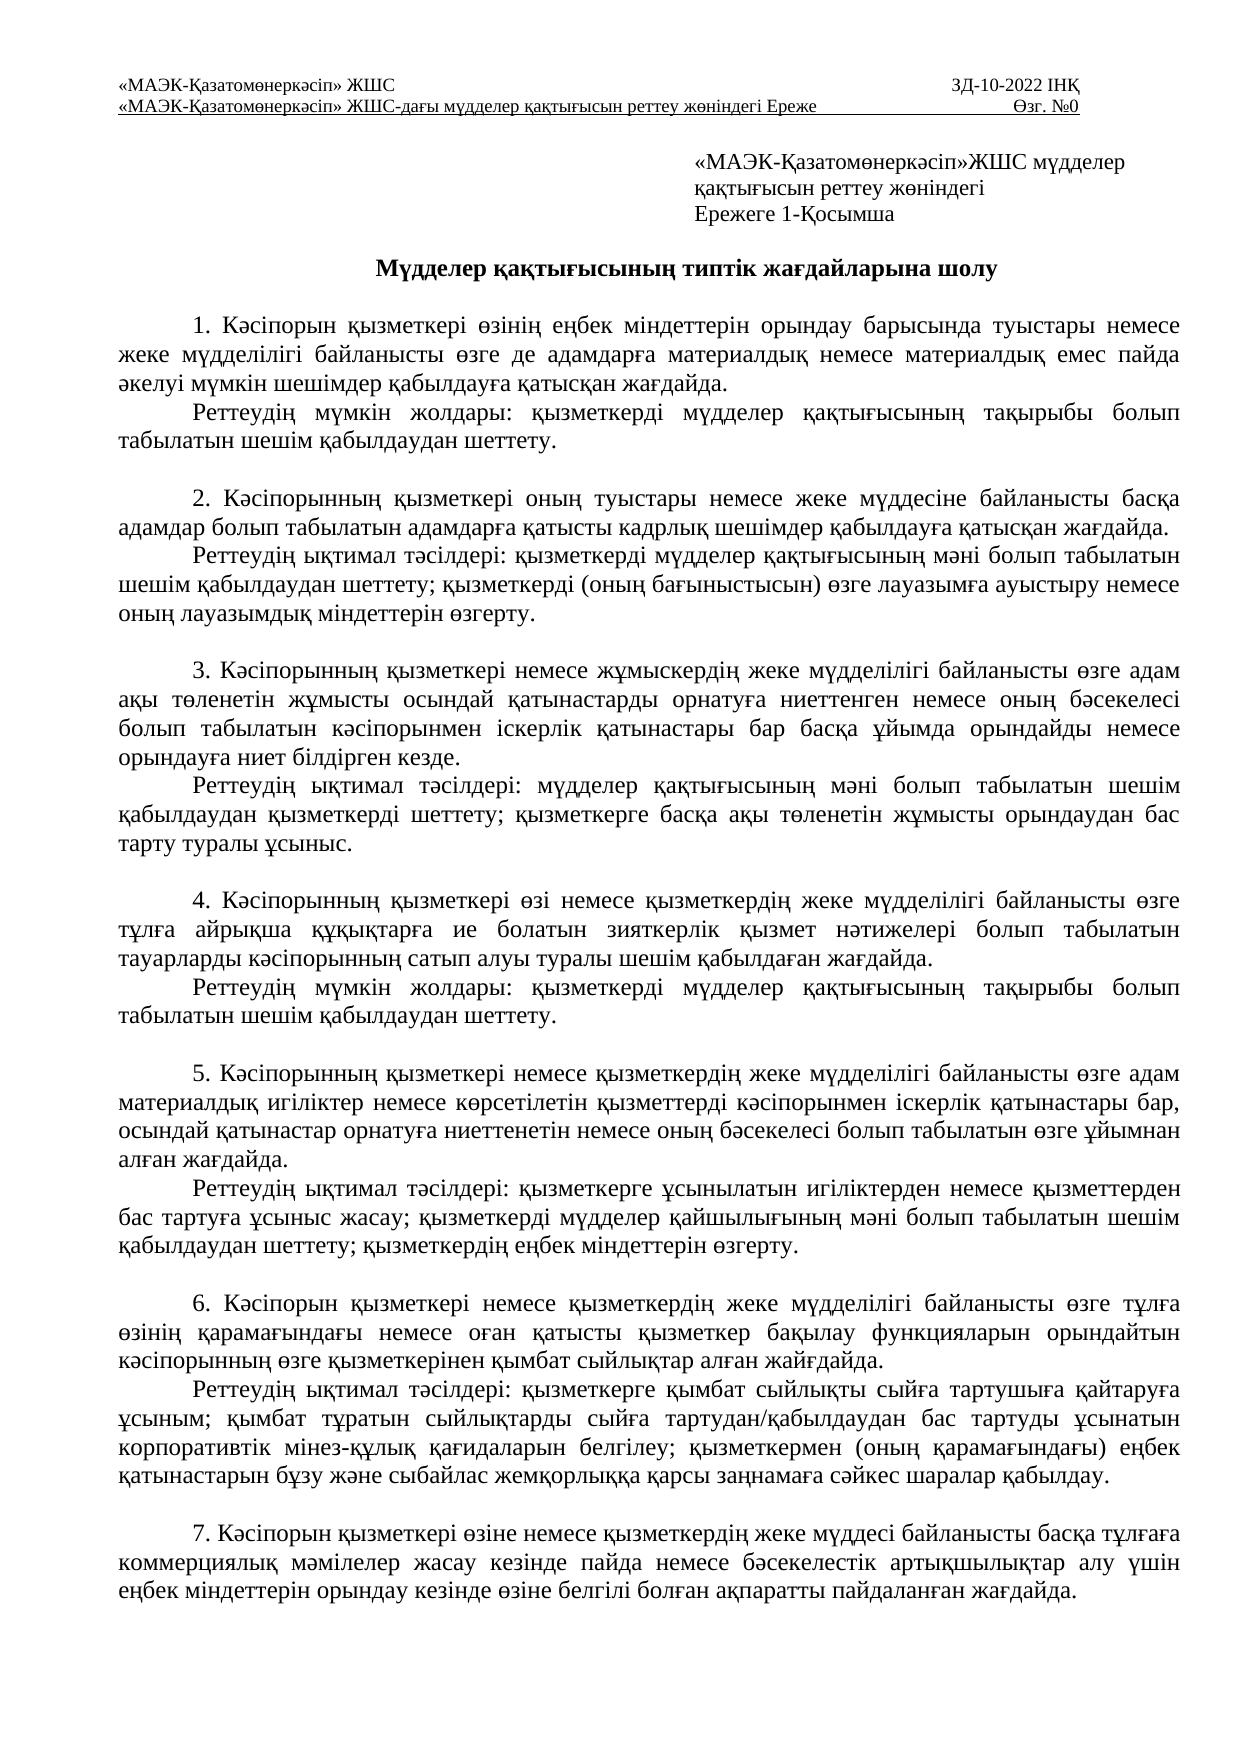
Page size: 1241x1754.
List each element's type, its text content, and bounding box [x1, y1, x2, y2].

text Ережеге 1-Қосымша [118, 200, 1181, 227]
text Реттеудің ықтимал тәсілдері: қызметкерге қымбат сыйлықты сыйға тартушыға қайтаруға ұсыным; қымбат тұратын сыйлықтарды сыйға тартудан/қабылдаудан бас тартуды ұсынатын корпоративтік мінез-құлық қағидаларын белгілеу; қызметкермен (оның қарамағындағы) еңбек қатынастарын бұзу және сыбайлас жемқорлыққа қарсы заңнамаға сәйкес шаралар қабылдау. [118, 1374, 1181, 1489]
text 6. Кәсіпорын қызметкері немесе қызметкердің жеке мүдделілігі байланысты өзге тұлға өзінің қарамағындағы немесе оған қатысты қызметкер бақылау функцияларын орындайтын кәсіпорынның өзге қызметкерінен қымбат сыйлықтар алған жайғдайда. [118, 1288, 1181, 1374]
text Реттеудің ықтимал тәсілдері: қызметкерге ұсынылатын игіліктерден немесе қызметтерден бас тартуға ұсыныс жасау; қызметкерді мүдделер қайшылығының мәні болып табылатын шешім қабылдаудан шеттету; қызметкердің еңбек міндеттерін өзгерту. [118, 1173, 1181, 1259]
text Реттеудің мүмкін жолдары: қызметкерді мүдделер қақтығысының тақырыбы болып табылатын шешім қабылдаудан шеттету. [118, 972, 1181, 1029]
text 7. Кәсіпорын қызметкері өзіне немесе қызметкердің жеке мүддесі байланысты басқа тұлғаға коммерциялық мәмілелер жасау кезінде пайда немесе бәсекелестік артықшылықтар алу үшін еңбек міндеттерін орындау кезінде өзіне белгілі болған ақпаратты пайдаланған жағдайда. [118, 1518, 1181, 1604]
text 3. Кәсіпорынның қызметкері немесе жұмыскердің жеке мүдделілігі байланысты өзге адам ақы төленетін жұмысты осындай қатынастарды орнатуға ниеттенген немесе оның бәсекелесі болып табылатын кәсіпорынмен іскерлік қатынастары бар басқа ұйымда орындайды немесе орындауға ниет білдірген кезде. [118, 656, 1181, 771]
text Реттеудің мүмкін жолдары: қызметкерді мүдделер қақтығысының тақырыбы болып табылатын шешім қабылдаудан шеттету. [118, 397, 1181, 454]
text 5. Кәсіпорынның қызметкері немесе қызметкердің жеке мүдделілігі байланысты өзге адам материалдық игіліктер немесе көрсетілетін қызметтерді кәсіпорынмен іскерлік қатынастары бар, осындай қатынастар орнатуға ниеттенетін немесе оның бәсекелесі болып табылатын өзге ұйымнан алған жағдайда. [118, 1058, 1181, 1173]
text 1. Кәсіпорын қызметкері өзінің еңбек міндеттерін орындау барысында туыстары немесе жеке мүдделілігі байланысты өзге де адамдарға материалдық немесе материалдық емес пайда әкелуі мүмкін шешімдер қабылдауға қатысқан жағдайда. [118, 311, 1181, 397]
text Реттеудің ықтимал тәсілдері: қызметкерді мүдделер қақтығысының мәні болып табылатын шешім қабылдаудан шеттету; қызметкерді (оның бағыныстысын) өзге лауазымға ауыстыру немесе оның лауазымдық міндеттерін өзгерту. [118, 541, 1181, 627]
text Мүдделер қақтығысының типтік жағдайларына шолу [118, 253, 1181, 282]
text 4. Кәсіпорынның қызметкері өзі немесе қызметкердің жеке мүдделілігі байланысты өзге тұлға айрықша құқықтарға ие болатын зияткерлік қызмет нәтижелері болып табылатын тауарларды кәсіпорынның сатып алуы туралы шешім қабылдаған жағдайда. [118, 886, 1181, 972]
text қақтығысын реттеу жөніндегі [118, 174, 1181, 200]
text «МАЭК-Қазатомөнеркәсіп»ЖШС мүдделер [118, 148, 1181, 174]
text 2. Кәсіпорынның қызметкері оның туыстары немесе жеке мүддесіне байланысты басқа адамдар болып табылатын адамдарға қатысты кадрлық шешімдер қабылдауға қатысқан жағдайда. [118, 483, 1181, 541]
text Реттеудің ықтимал тәсілдері: мүдделер қақтығысының мәні болып табылатын шешім қабылдаудан қызметкерді шеттету; қызметкерге басқа ақы төленетін жұмысты орындаудан бас тарту туралы ұсыныс. [118, 771, 1181, 857]
